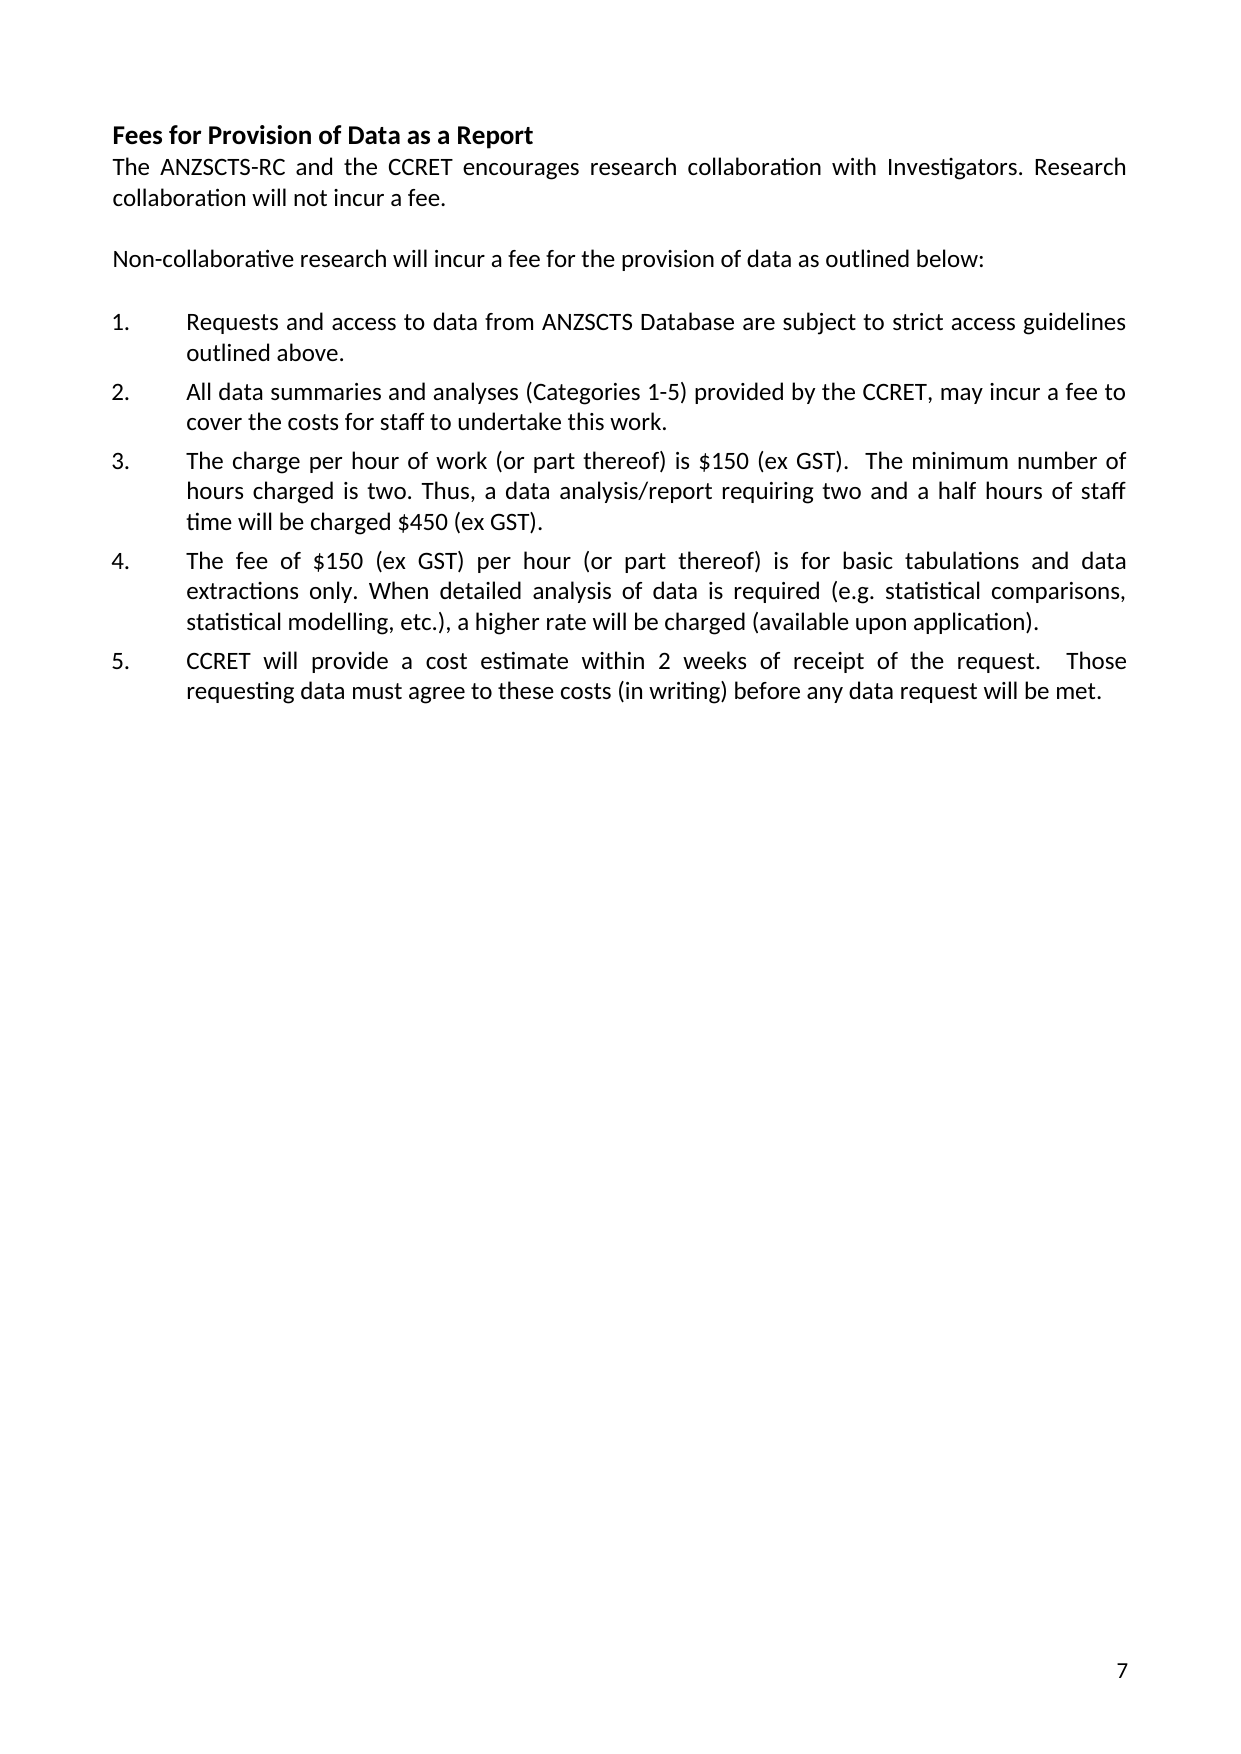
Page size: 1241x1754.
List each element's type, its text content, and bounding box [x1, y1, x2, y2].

list Fees for Provision of Data as a Report [112, 118, 1128, 151]
list All data summaries and analyses (Categories 1-5) provided by the CCRET, may incur a fee to cover the costs for staff to undertake this work. [111, 376, 1128, 437]
list The fee of $150 (ex GST) per hour (or part thereof) is for basic tabulations and data extractions only. When detailed analysis of data is required (e.g. statistical comparisons, statistical modelling, etc.), a higher rate will be charged (available upon application). [111, 545, 1128, 636]
list The charge per hour of work (or part thereof) is $150 (ex GST). The minimum number of hours charged is two. Thus, a data analysis/report requiring two and a half hours of staff time will be charged $450 (ex GST). [111, 445, 1128, 537]
list Non-collaborative research will incur a fee for the provision of data as outlined below: [112, 243, 1128, 273]
list CCRET will provide a cost estimate within 2 weeks of receipt of the request. Those requesting data must agree to these costs (in writing) before any data request will be met. [111, 645, 1128, 706]
list Requests and access to data from ANZSCTS Database are subject to strict access guidelines outlined above. [111, 306, 1128, 367]
list The ANZSCTS-RC and the CCRET encourages research collaboration with Investigators. Research collaboration will not incur a fee. [112, 151, 1128, 212]
